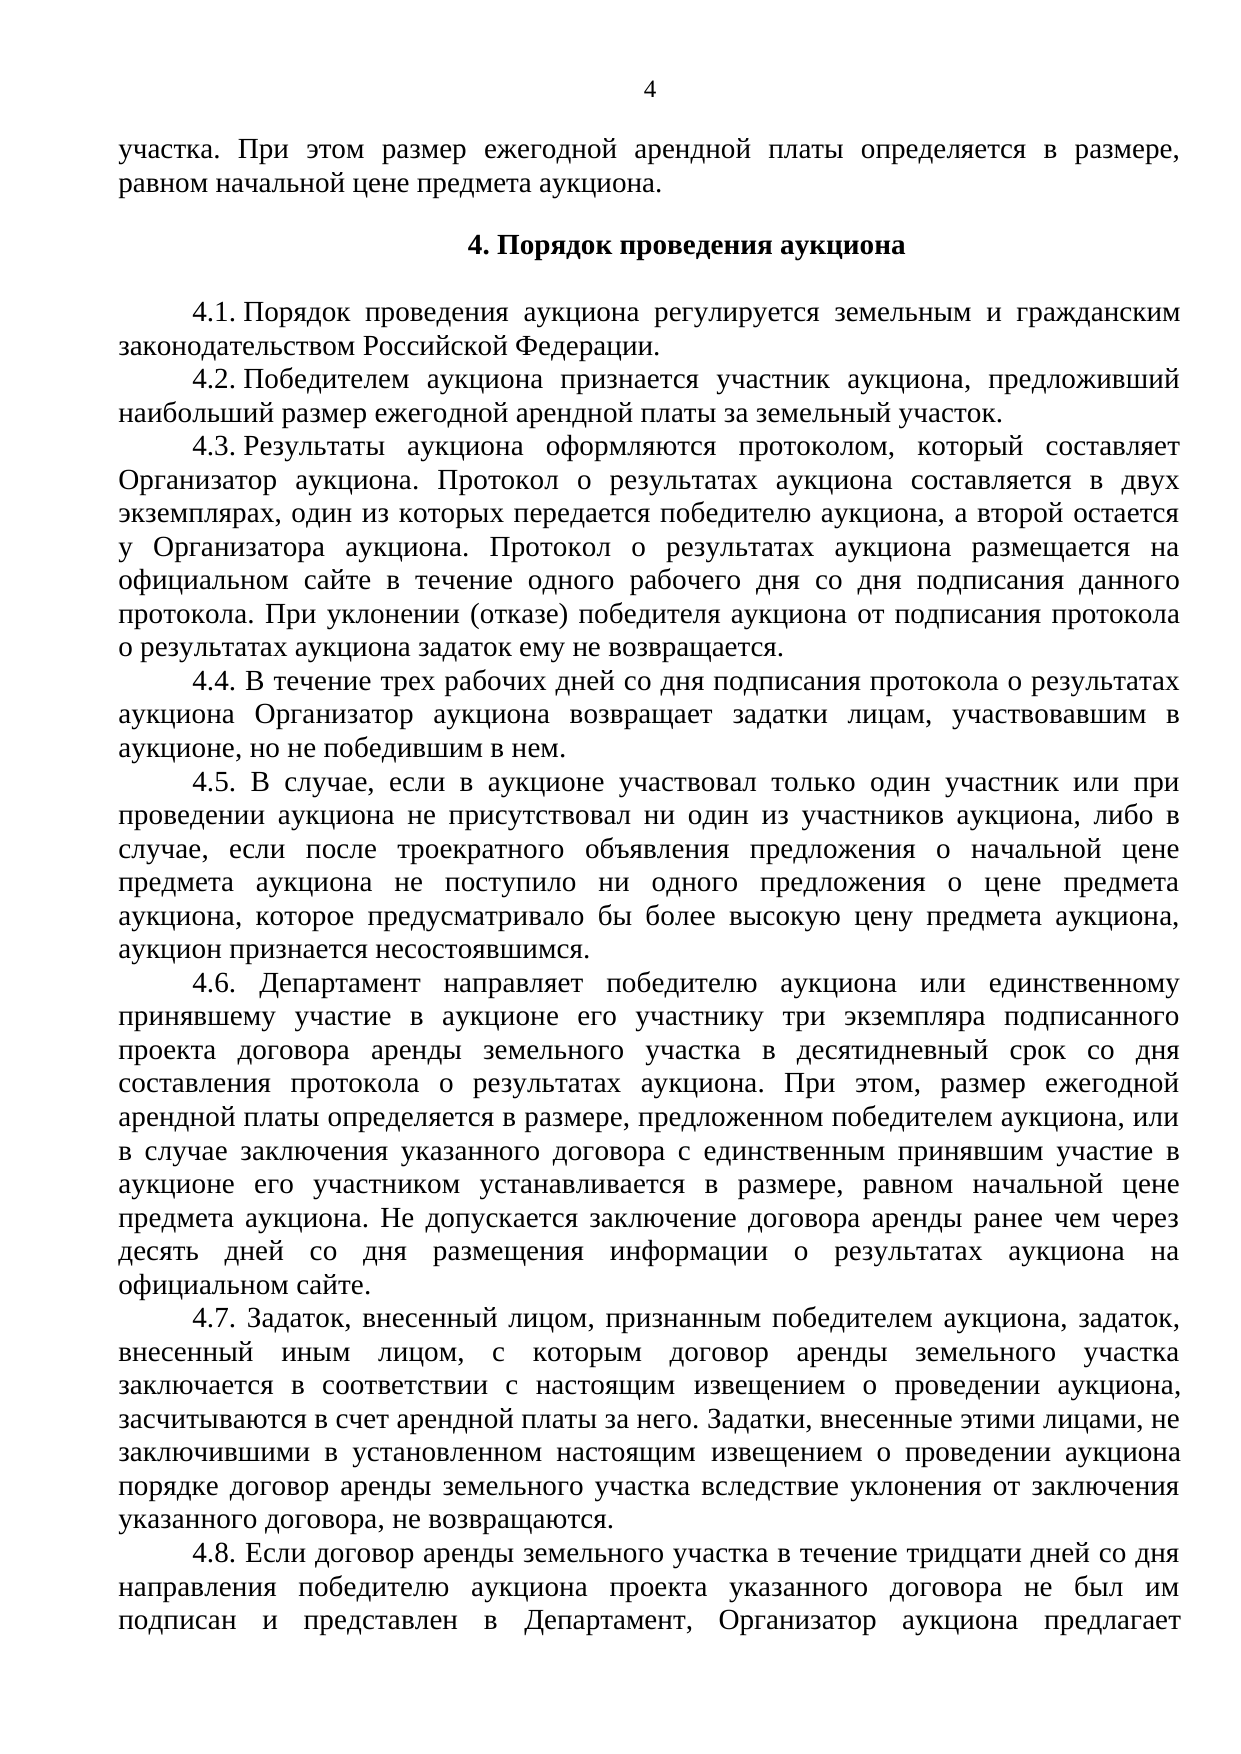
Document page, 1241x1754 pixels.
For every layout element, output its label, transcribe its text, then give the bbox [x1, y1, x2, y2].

text 4.2. Победителем аукциона признается участник аукциона, предложивший наибольший размер ежегодной арендной платы за земельный участок. [118, 361, 1181, 428]
text 4.4. В течение трех рабочих дней со дня подписания протокола о результатах аукциона Организатор аукциона возвращает задатки лицам, участвовавшим в аукционе, но не победившим в нем. [118, 663, 1181, 764]
text 4.1. Порядок проведения аукциона регулируется земельным и гражданским законодательством Российской Федерации. [118, 294, 1181, 361]
text 4.6. Департамент направляет победителю аукциона или единственному принявшему участие в аукционе его участнику три экземпляра подписанного проекта договора аренды земельного участка в десятидневный срок со дня составления протокола о результатах аукциона. При этом, размер ежегодной арендной платы определяется в размере, предложенном победителем аукциона, или в случае заключения указанного договора с единственным принявшим участие в аукционе его участником устанавливается в размере, равном начальной цене предмета аукциона. Не допускается заключение договора аренды ранее чем через десять дней со дня размещения информации о результатах аукциона на официальном сайте. [118, 965, 1181, 1300]
text 4. Порядок проведения аукциона [118, 227, 1181, 261]
text 4.7. Задаток, внесенный лицом, признанным победителем аукциона, задаток, внесенный иным лицом, с которым договор аренды земельного участка заключается в соответствии с настоящим извещением о проведении аукциона, засчитываются в счет арендной платы за него. Задатки, внесенные этими лицами, не заключившими в установленном настоящим извещением о проведении аукциона порядке договор аренды земельного участка вследствие уклонения от заключения указанного договора, не возвращаются. [118, 1300, 1181, 1535]
text 4.5. В случае, если в аукционе участвовал только один участник или при проведении аукциона не присутствовал ни один из участников аукциона, либо в случае, если после троекратного объявления предложения о начальной цене предмета аукциона не поступило ни одного предложения о цене предмета аукциона, которое предусматривало бы более высокую цену предмета аукциона, аукцион признается несостоявшимся. [118, 764, 1181, 965]
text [118, 131, 1181, 198]
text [118, 1535, 1181, 1636]
text 4.3. Результаты аукциона оформляются протоколом, который составляет Организатор аукциона. Протокол о результатах аукциона составляется в двух экземплярах, один из которых передается победителю аукциона, а второй остается у Организатора аукциона. Протокол о результатах аукциона размещается на официальном сайте в течение одного рабочего дня со дня подписания данного протокола. При уклонении (отказе) победителя аукциона от подписания протокола о результатах аукциона задаток ему не возвращается. [118, 428, 1181, 663]
